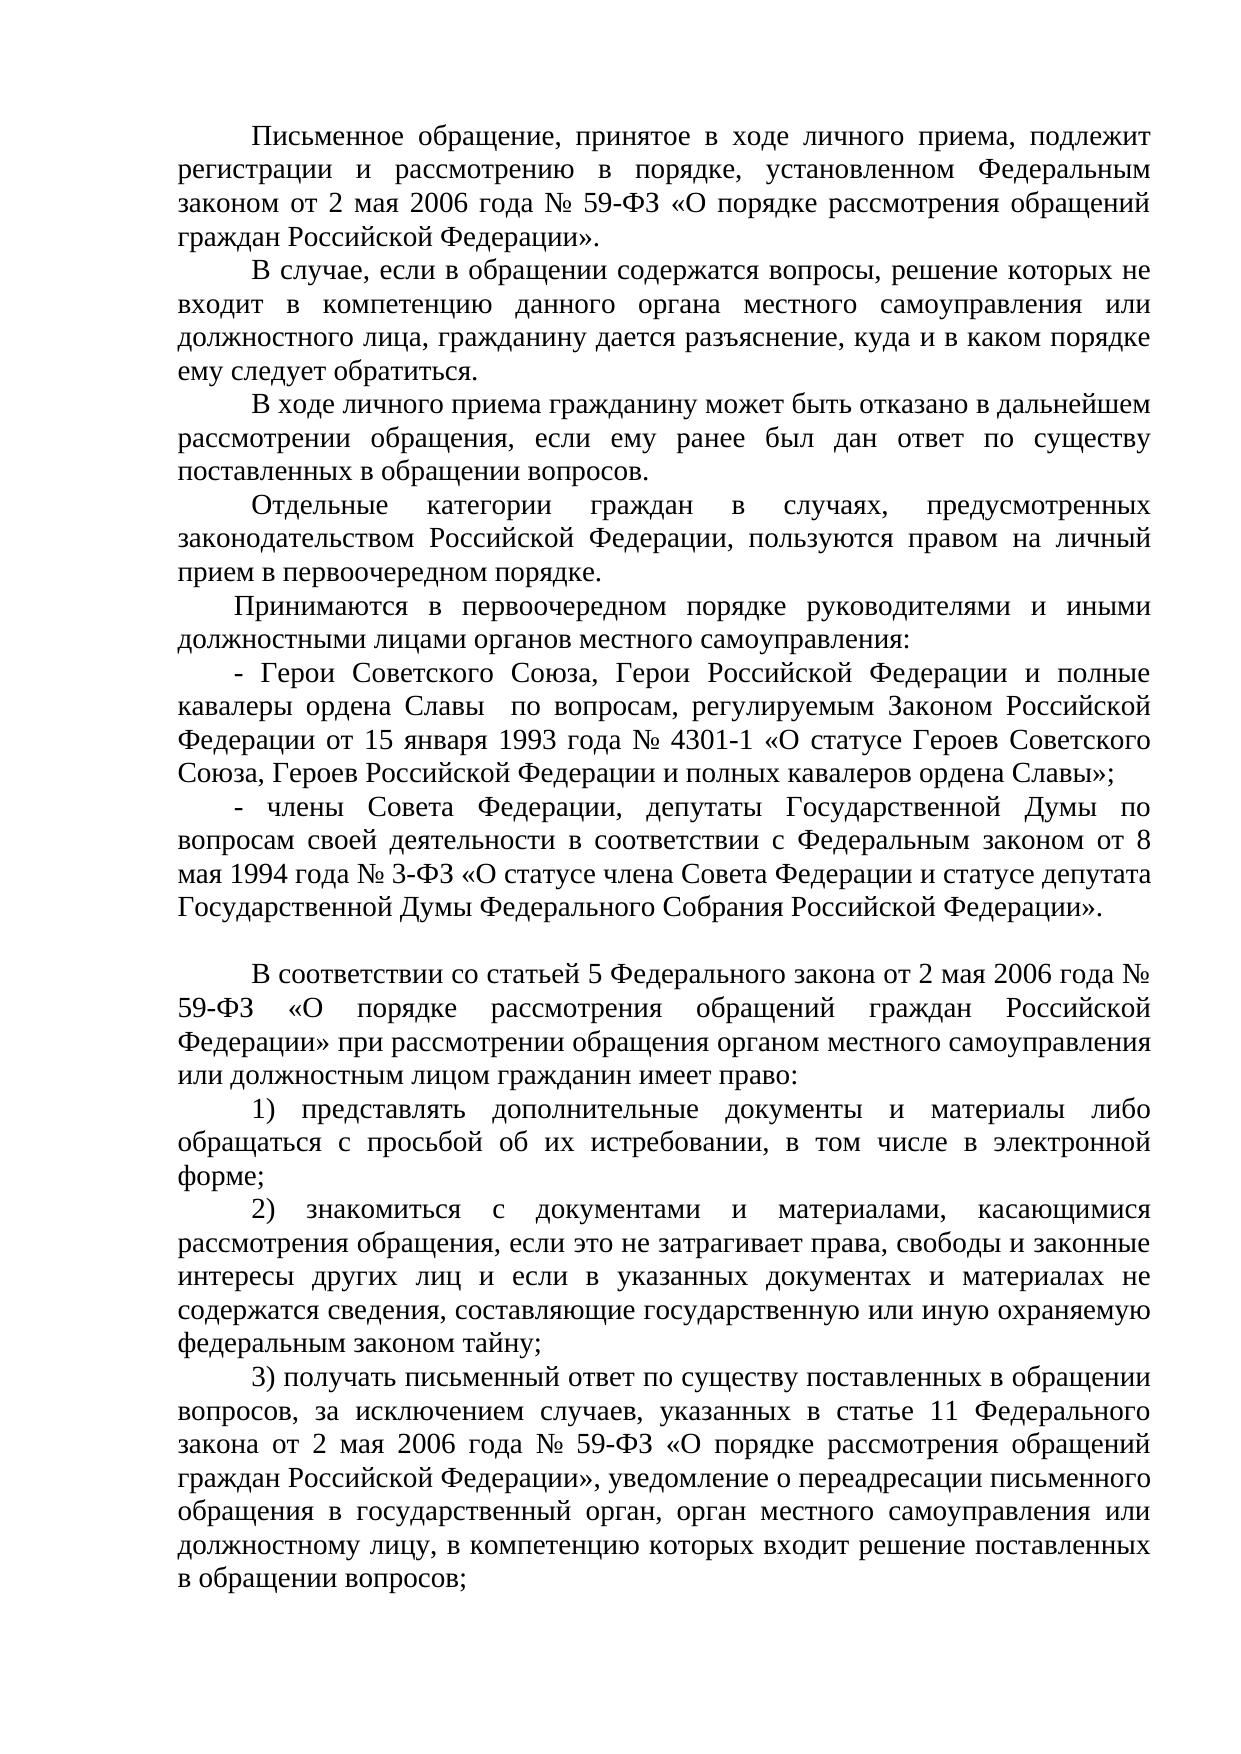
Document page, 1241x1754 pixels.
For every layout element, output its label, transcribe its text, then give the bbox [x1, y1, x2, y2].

text Отдельные категории граждан в случаях, предусмотренных законодательством Российской Федерации, пользуются правом на личный прием в первоочередном порядке. [177, 487, 1152, 588]
text В соответствии со статьей 5 Федерального закона от 2 мая 2006 года № 59-ФЗ «О порядке рассмотрения обращений граждан Российской Федерации» при рассмотрении обращения органом местного самоуправления или должностным лицом гражданин имеет право: [177, 957, 1152, 1091]
text 2) знакомиться с документами и материалами, касающимися рассмотрения обращения, если это не затрагивает права, свободы и законные интересы других лиц и если в указанных документах и материалах не содержатся сведения, составляющие государственную или иную охраняемую федеральным законом тайну; [177, 1191, 1152, 1359]
text В случае, если в обращении содержатся вопросы, решение которых не входит в компетенцию данного органа местного самоуправления или должностного лица, гражданину дается разъяснение, куда и в каком порядке ему следует обратиться. [177, 252, 1152, 386]
text 3) получать письменный ответ по существу поставленных в обращении вопросов, за исключением случаев, указанных в статье 11 Федерального закона от 2 мая 2006 года № 59-ФЗ «О порядке рассмотрения обращений граждан Российской Федерации», уведомление о переадресации письменного обращения в государственный орган, орган местного самоуправления или должностному лицу, в компетенцию которых входит решение поставленных в обращении вопросов; [177, 1359, 1152, 1594]
text 1) представлять дополнительные документы и материалы либо обращаться с просьбой об их истребовании, в том числе в электронной форме; [177, 1091, 1152, 1191]
text В ходе личного приема гражданину может быть отказано в дальнейшем рассмотрении обращения, если ему ранее был дан ответ по существу поставленных в обращении вопросов. [177, 386, 1152, 487]
text - Герои Советского Союза, Герои Российской Федерации и полные кавалеры ордена Славы по вопросам, регулируемым Законом Российской Федерации от 15 января 1993 года № 4301-1 «О статусе Героев Советского Союза, Героев Российской Федерации и полных кавалеров ордена Славы»; [177, 655, 1152, 789]
text Письменное обращение, принятое в ходе личного приема, подлежит регистрации и рассмотрению в порядке, установленном Федеральным законом от 2 мая 2006 года № 59-ФЗ «О порядке рассмотрения обращений граждан Российской Федерации». [177, 118, 1152, 252]
text Принимаются в первоочередном порядке руководителями и иными должностными лицами органов местного самоуправления: [177, 588, 1152, 655]
text - члены Совета Федерации, депутаты Государственной Думы по вопросам своей деятельности в соответствии с Федеральным законом от 8 мая 1994 года № 3-ФЗ «О статусе члена Совета Федерации и статусе депутата Государственной Думы Федерального Собрания Российской Федерации». [177, 789, 1152, 923]
